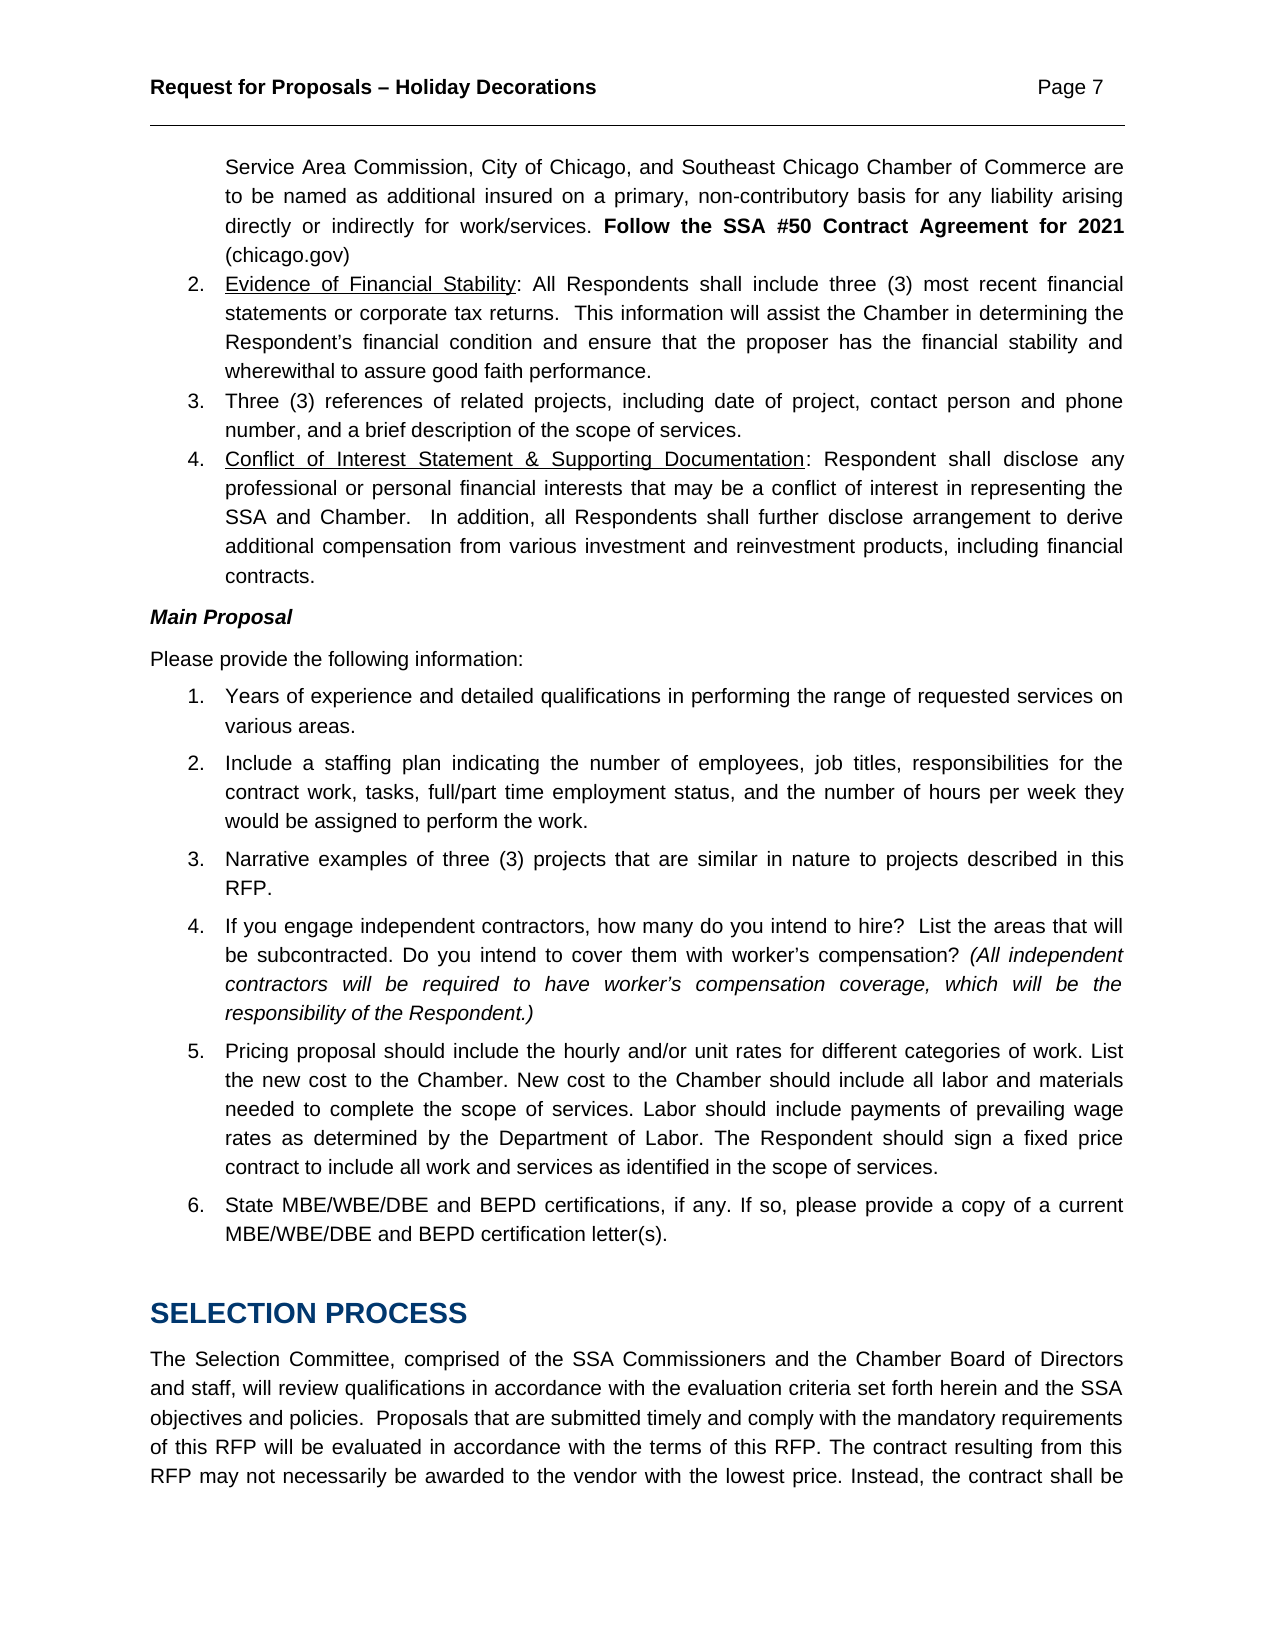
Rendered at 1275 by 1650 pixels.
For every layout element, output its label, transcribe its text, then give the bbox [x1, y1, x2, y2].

list State MBE/WBE/DBE and BEPD certifications, if any. If so, please provide a copy of a current MBE/WBE/DBE and BEPD certification letter(s). [187, 1187, 1125, 1246]
text Please provide the following information: [150, 642, 1125, 671]
list Evidence of Financial Stability: All Respondents shall include three (3) most recent financial statements or corporate tax returns. This information will assist the Chamber in determining the Respondent’s financial condition and ensure that the proposer has the financial stability and wherewithal to assure good faith performance. [187, 267, 1125, 383]
subtitle SELECTION PROCESS [150, 1296, 1125, 1329]
list Conflict of Interest Statement & Supporting Documentation: Respondent shall disclose any professional or personal financial interests that may be a conflict of interest in representing the SSA and Chamber. In addition, all Respondents shall further disclose arrangement to derive additional compensation from various investment and reinvestment products, including financial contracts. [187, 442, 1125, 587]
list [225, 150, 1125, 267]
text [150, 1342, 1125, 1488]
list Include a staffing plan indicating the number of employees, job titles, responsibilities for the contract work, tasks, full/part time employment status, and the number of hours per week they would be assigned to perform the work. [187, 746, 1125, 833]
list Pricing proposal should include the hourly and/or unit rates for different categories of work. List the new cost to the Chamber. New cost to the Chamber should include all labor and materials needed to complete the scope of services. Labor should include payments of prevailing wage rates as determined by the Department of Labor. The Respondent should sign a fixed price contract to include all work and services as identified in the scope of services. [187, 1033, 1125, 1179]
subtitle Main Proposal [150, 600, 1125, 629]
list Narrative examples of three (3) projects that are similar in nature to projects described in this RFP. [187, 842, 1125, 900]
list Three (3) references of related projects, including date of project, contact person and phone number, and a brief description of the scope of services. [187, 383, 1125, 442]
list If you engage independent contractors, how many do you intend to hire? List the areas that will be subcontracted. Do you intend to cover them with worker’s compensation? (All independent contractors will be required to have worker’s compensation coverage, which will be the responsibility of the Respondent.) [187, 908, 1125, 1025]
list Years of experience and detailed qualifications in performing the range of requested services on various areas. [187, 679, 1125, 737]
